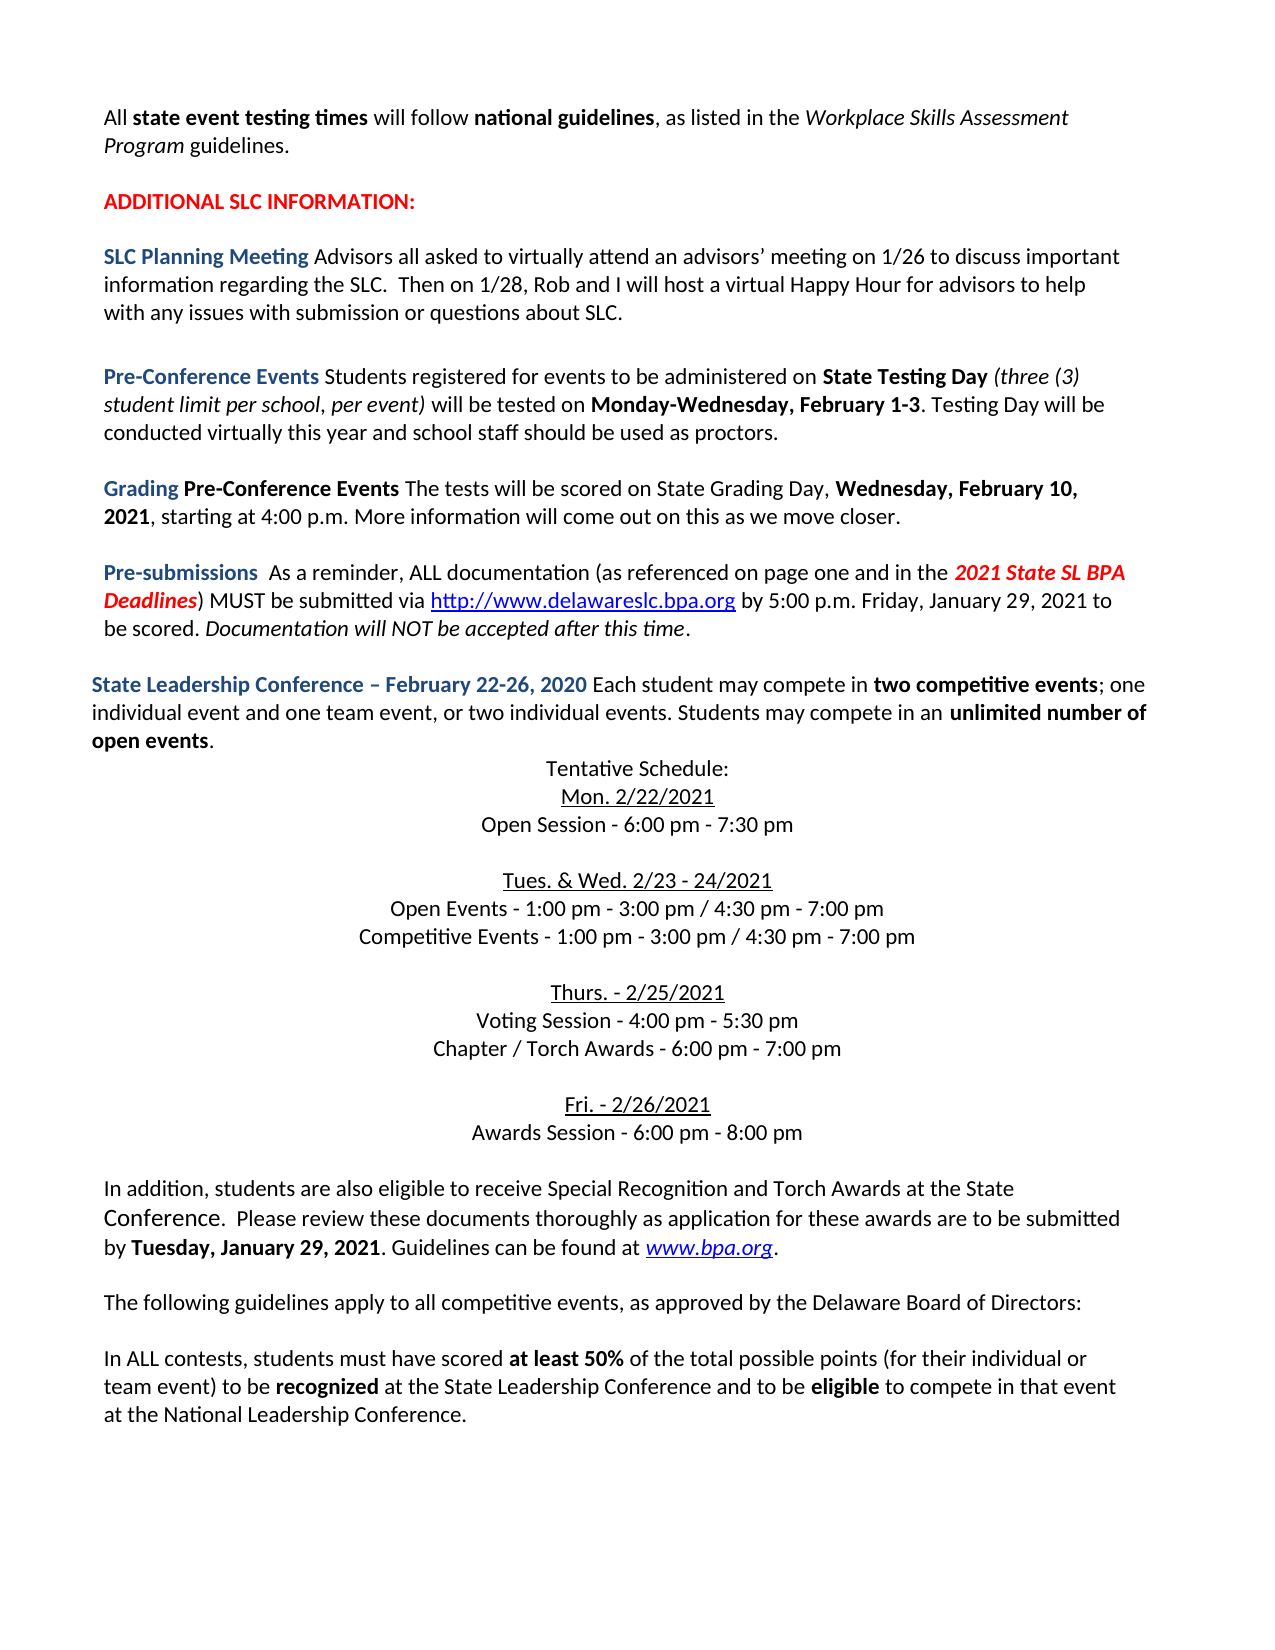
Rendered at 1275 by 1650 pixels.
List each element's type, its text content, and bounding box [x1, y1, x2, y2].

text All state event testing times will follow national guidelines, as listed in the Workplace Skills Assessment Program guidelines. [103, 103, 1137, 159]
text In ALL contests, students must have scored at least 50% of the total possible points (for their individual or team event) to be recognized at the State Leadership Conference and to be eligible to compete in that event at the National Leadership Conference. [103, 1344, 1136, 1428]
text Voting Session - 4:00 pm - 5:30 pm [92, 1006, 1183, 1034]
text Thurs. - 2/25/2021 [92, 978, 1183, 1006]
text Grading Pre-Conference Events The tests will be scored on State Grading Day, Wednesday, February 10, 2021, starting at 4:00 p.m. More information will come out on this as we move closer. [103, 474, 1132, 530]
text Pre-submissions As a reminder, ALL documentation (as referenced on page one and in the 2021 State SL BPA Deadlines) MUST be submitted via http://www.delawareslc.bpa.org by 5:00 p.m. Friday, January 29, 2021 to be scored. Documentation will NOT be accepted after this time. [103, 558, 1137, 642]
text In addition, students are also eligible to receive Special Recognition and Torch Awards at the State Conference. Please review these documents thoroughly as application for these awards are to be submitted by Tuesday, January 29, 2021. Guidelines can be found at www.bpa.org. [103, 1174, 1132, 1261]
text SLC Planning Meeting Advisors all asked to virtually attend an advisors’ meeting on 1/26 to discuss important information regarding the SLC. Then on 1/28, Rob and I will host a virtual Happy Hour for advisors to help with any issues with submission or questions about SLC. [103, 242, 1132, 327]
text Mon. 2/22/2021 [92, 782, 1183, 810]
text Fri. - 2/26/2021 [92, 1090, 1183, 1118]
text Open Session - 6:00 pm - 7:30 pm [92, 810, 1183, 838]
text Open Events - 1:00 pm - 3:00 pm / 4:30 pm - 7:00 pm [92, 894, 1183, 922]
text The following guidelines apply to all competitive events, as approved by the Delaware Board of Directors: [103, 1288, 1183, 1316]
text Pre-Conference Events Students registered for events to be administered on State Testing Day (three (3) student limit per school, per event) will be tested on Monday-Wednesday, February 1-3. Testing Day will be conducted virtually this year and school staff should be used as proctors. [103, 362, 1132, 446]
text ADDITIONAL SLC INFORMATION: [103, 187, 1183, 215]
text Chapter / Torch Awards - 6:00 pm - 7:00 pm [92, 1034, 1183, 1062]
text Awards Session - 6:00 pm - 8:00 pm [92, 1118, 1183, 1146]
text Tentative Schedule: [92, 754, 1183, 782]
text Competitive Events - 1:00 pm - 3:00 pm / 4:30 pm - 7:00 pm [92, 922, 1183, 950]
text State Leadership Conference – February 22-26, 2020 Each student may compete in two competitive events; one individual event and one team event, or two individual events. Students may compete in an unlimited number of open events. [92, 670, 1183, 754]
text Tues. & Wed. 2/23 - 24/2021 [92, 866, 1183, 894]
